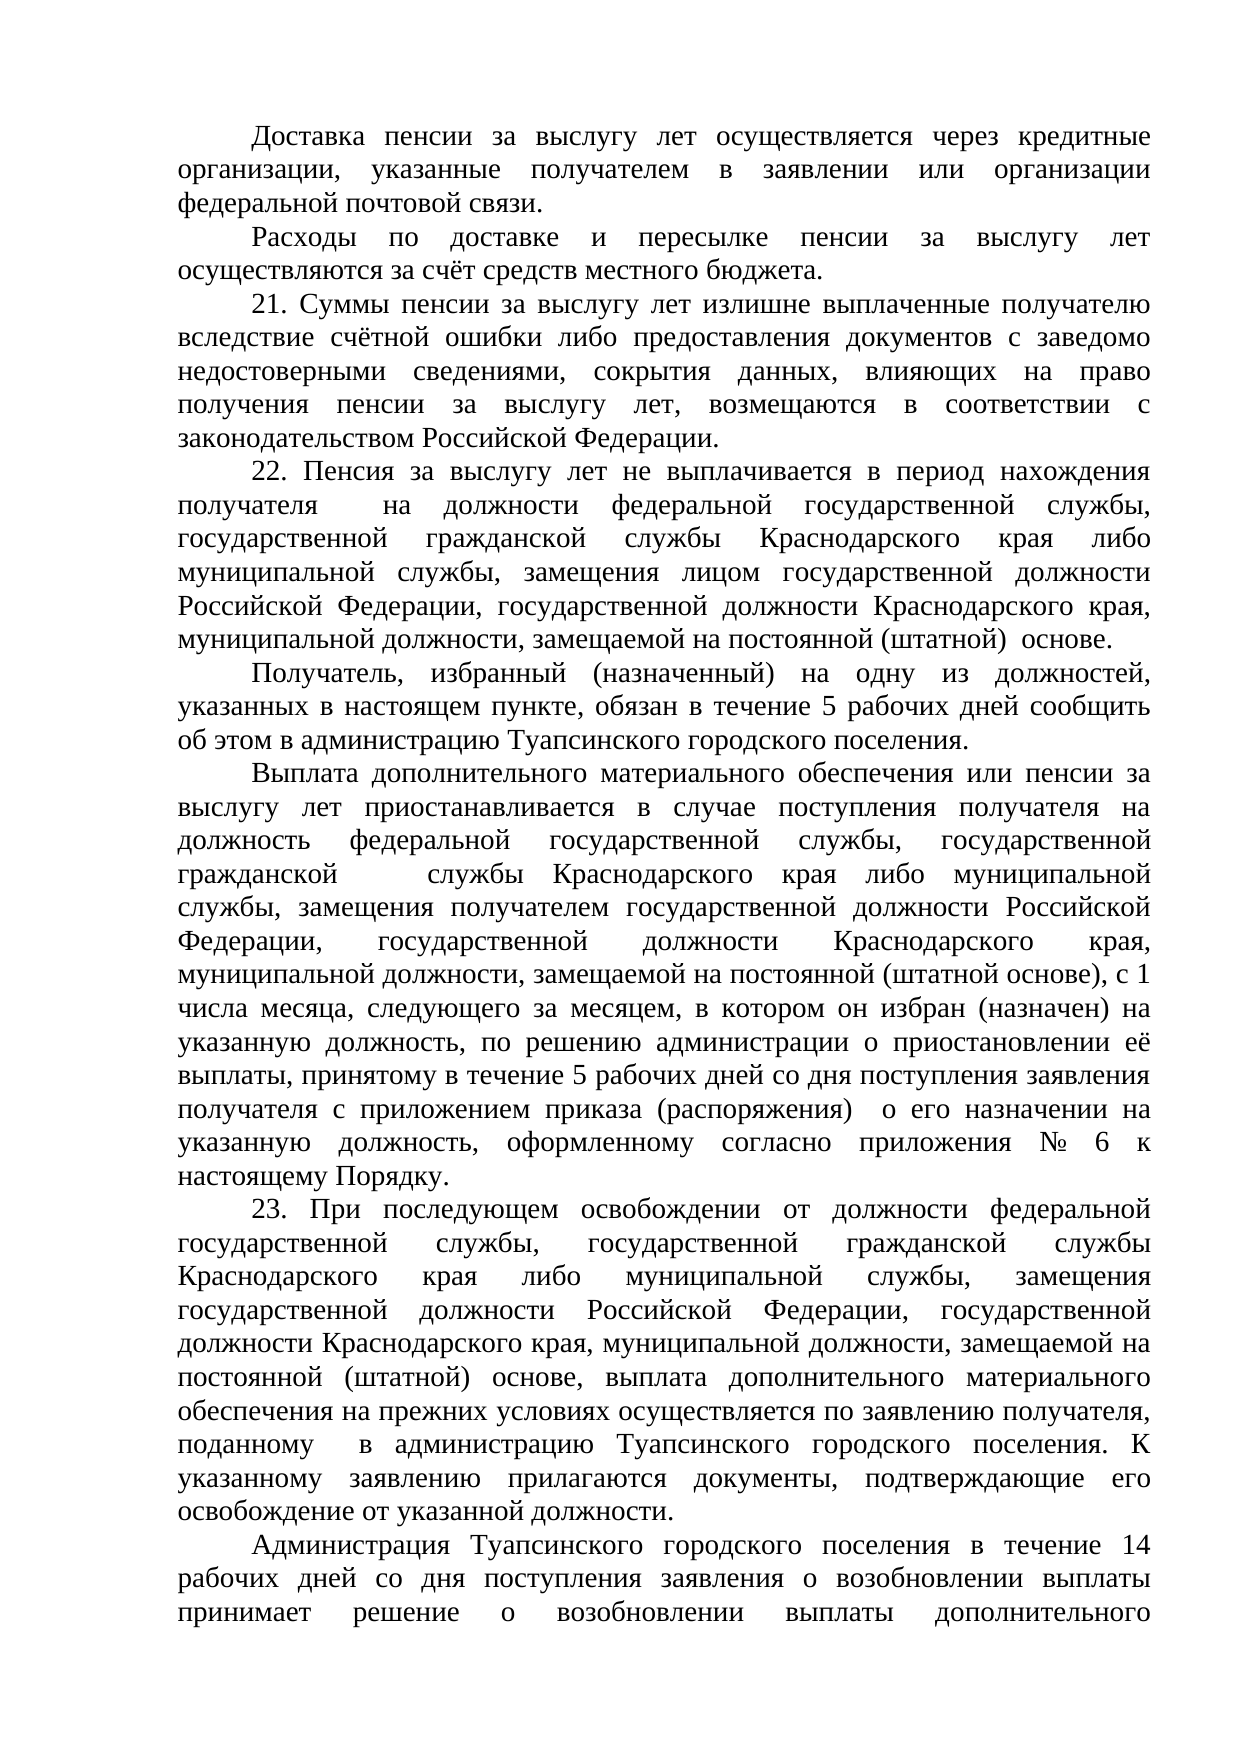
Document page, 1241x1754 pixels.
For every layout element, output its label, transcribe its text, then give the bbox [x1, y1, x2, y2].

text Получатель, избранный (назначенный) на одну из должностей, указанных в настоящем пункте, обязан в течение 5 рабочих дней сообщить об этом в администрацию Туапсинского городского поселения. [177, 655, 1152, 755]
text 21. Суммы пенсии за выслугу лет излишне выплаченные получателю вследствие счётной ошибки либо предоставления документов с заведомо недостоверными сведениями, сокрытия данных, влияющих на право получения пенсии за выслугу лет, возмещаются в соответствии с законодательством Российской Федерации. [177, 286, 1152, 453]
text Доставка пенсии за выслугу лет осуществляется через кредитные организации, указанные получателем в заявлении или организации федеральной почтовой связи. [177, 118, 1152, 219]
text 22. Пенсия за выслугу лет не выплачивается в период нахождения получателя на должности федеральной государственной службы, государственной гражданской службы Краснодарского края либо муниципальной службы, замещения лицом государственной должности Российской Федерации, государственной должности Краснодарского края, муниципальной должности, замещаемой на постоянной (штатной) основе. [177, 453, 1152, 655]
text Выплата дополнительного материального обеспечения или пенсии за выслугу лет приостанавливается в случае поступления получателя на должность федеральной государственной службы, государственной гражданской службы Краснодарского края либо муниципальной службы, замещения получателем государственной должности Российской Федерации, государственной должности Краснодарского края, муниципальной должности, замещаемой на постоянной (штатной основе), с 1 числа месяца, следующего за месяцем, в котором он избран (назначен) на указанную должность, по решению администрации о приостановлении её выплаты, принятому в течение 5 рабочих дней со дня поступления заявления получателя с приложением приказа (распоряжения) о его назначении на указанную должность, оформленному согласно приложения № 6 к настоящему Порядку. [177, 755, 1152, 1191]
text 23. При последующем освобождении от должности федеральной государственной службы, государственной гражданской службы Краснодарского края либо муниципальной службы, замещения государственной должности Российской Федерации, государственной должности Краснодарского края, муниципальной должности, замещаемой на постоянной (штатной) основе, выплата дополнительного материального обеспечения на прежних условиях осуществляется по заявлению получателя, поданному в администрацию Туапсинского городского поселения. К указанному заявлению прилагаются документы, подтверждающие его освобождение от указанной должности. [177, 1191, 1152, 1527]
text Расходы по доставке и пересылке пенсии за выслугу лет осуществляются за счёт средств местного бюджета. [177, 219, 1152, 286]
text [177, 1527, 1152, 1627]
